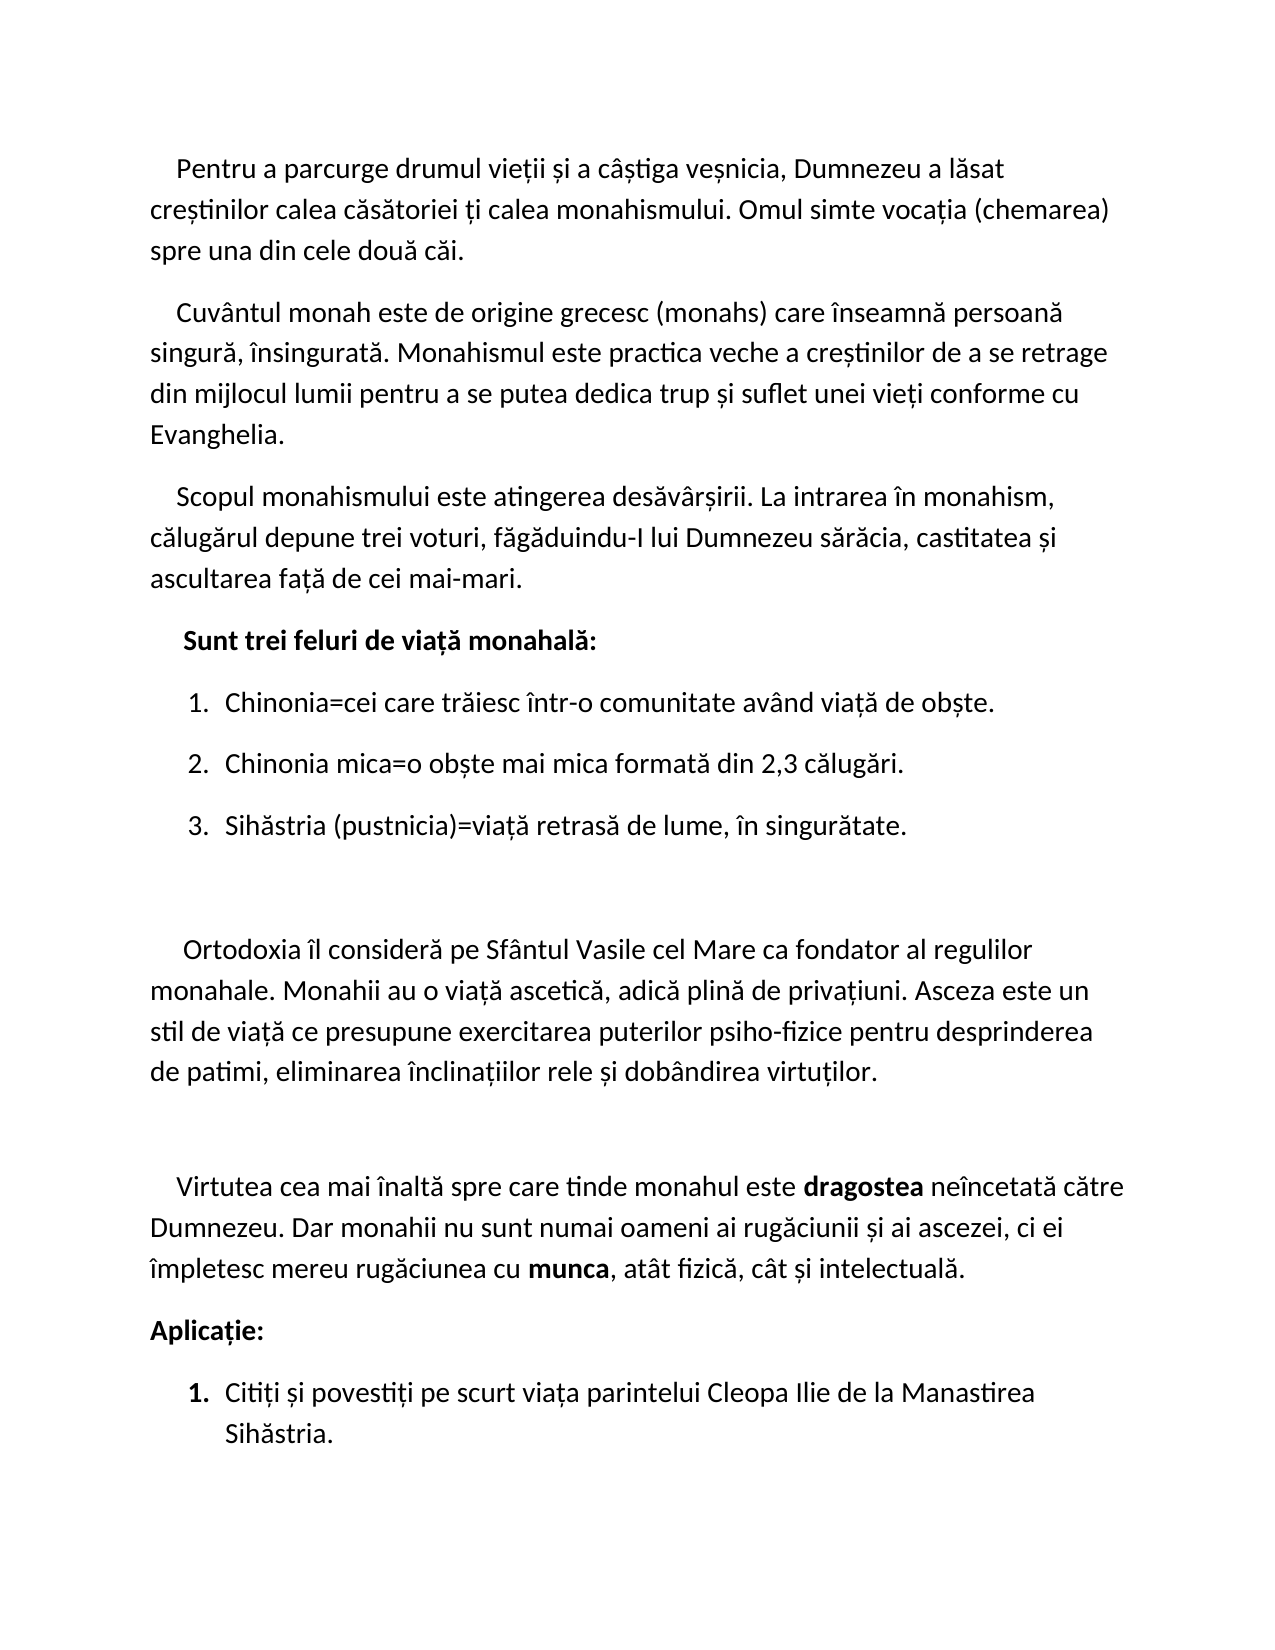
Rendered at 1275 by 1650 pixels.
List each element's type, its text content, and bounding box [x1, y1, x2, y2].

list Chinonia=cei care trăiesc într-o comunitate având viață de obște. [187, 684, 1125, 719]
text Virtutea cea mai înaltă spre care tinde monahul este dragostea neîncetată către Dumnezeu. Dar monahii nu sunt numai oameni ai rugăciunii și ai ascezei, ci ei împletesc mereu rugăciunea cu munca, atât fizică, cât și intelectuală. [150, 1168, 1125, 1286]
list Sihăstria (pustnicia)=viață retrasă de lume, în singurătate. [187, 807, 1125, 843]
text Ortodoxia îl consideră pe Sfântul Vasile cel Mare ca fondator al regulilor monahale. Monahii au o viață ascetică, adică plină de privațiuni. Asceza este un stil de viață ce presupune exercitarea puterilor psiho-fizice pentru desprinderea de patimi, eliminarea înclinațiilor rele și dobândirea virtuților. [150, 931, 1125, 1089]
text Pentru a parcurge drumul vieții și a câștiga veșnicia, Dumnezeu a lăsat creștinilor calea căsătoriei ți calea monahismului. Omul simte vocația (chemarea) spre una din cele două căi. [150, 150, 1125, 267]
text Cuvântul monah este de origine grecesc (monahs) care înseamnă persoană singură, însingurată. Monahismul este practica veche a creștinilor de a se retrage din mijlocul lumii pentru a se putea dedica trup și suflet unei vieți conforme cu Evanghelia. [150, 294, 1125, 452]
list Citiți și povestiți pe scurt viața parintelui Cleopa Ilie de la Manastirea Sihăstria. [187, 1374, 1125, 1450]
list Chinonia mica=o obște mai mica formată din 2,3 călugări. [187, 745, 1125, 781]
text Sunt trei feluri de viață monahală: [150, 622, 1125, 657]
text Scopul monahismului este atingerea desăvârșirii. La intrarea în monahism, călugărul depune trei voturi, făgăduindu-I lui Dumnezeu sărăcia, castitatea și ascultarea față de cei mai-mari. [150, 478, 1125, 596]
text Aplicație: [150, 1312, 1125, 1348]
